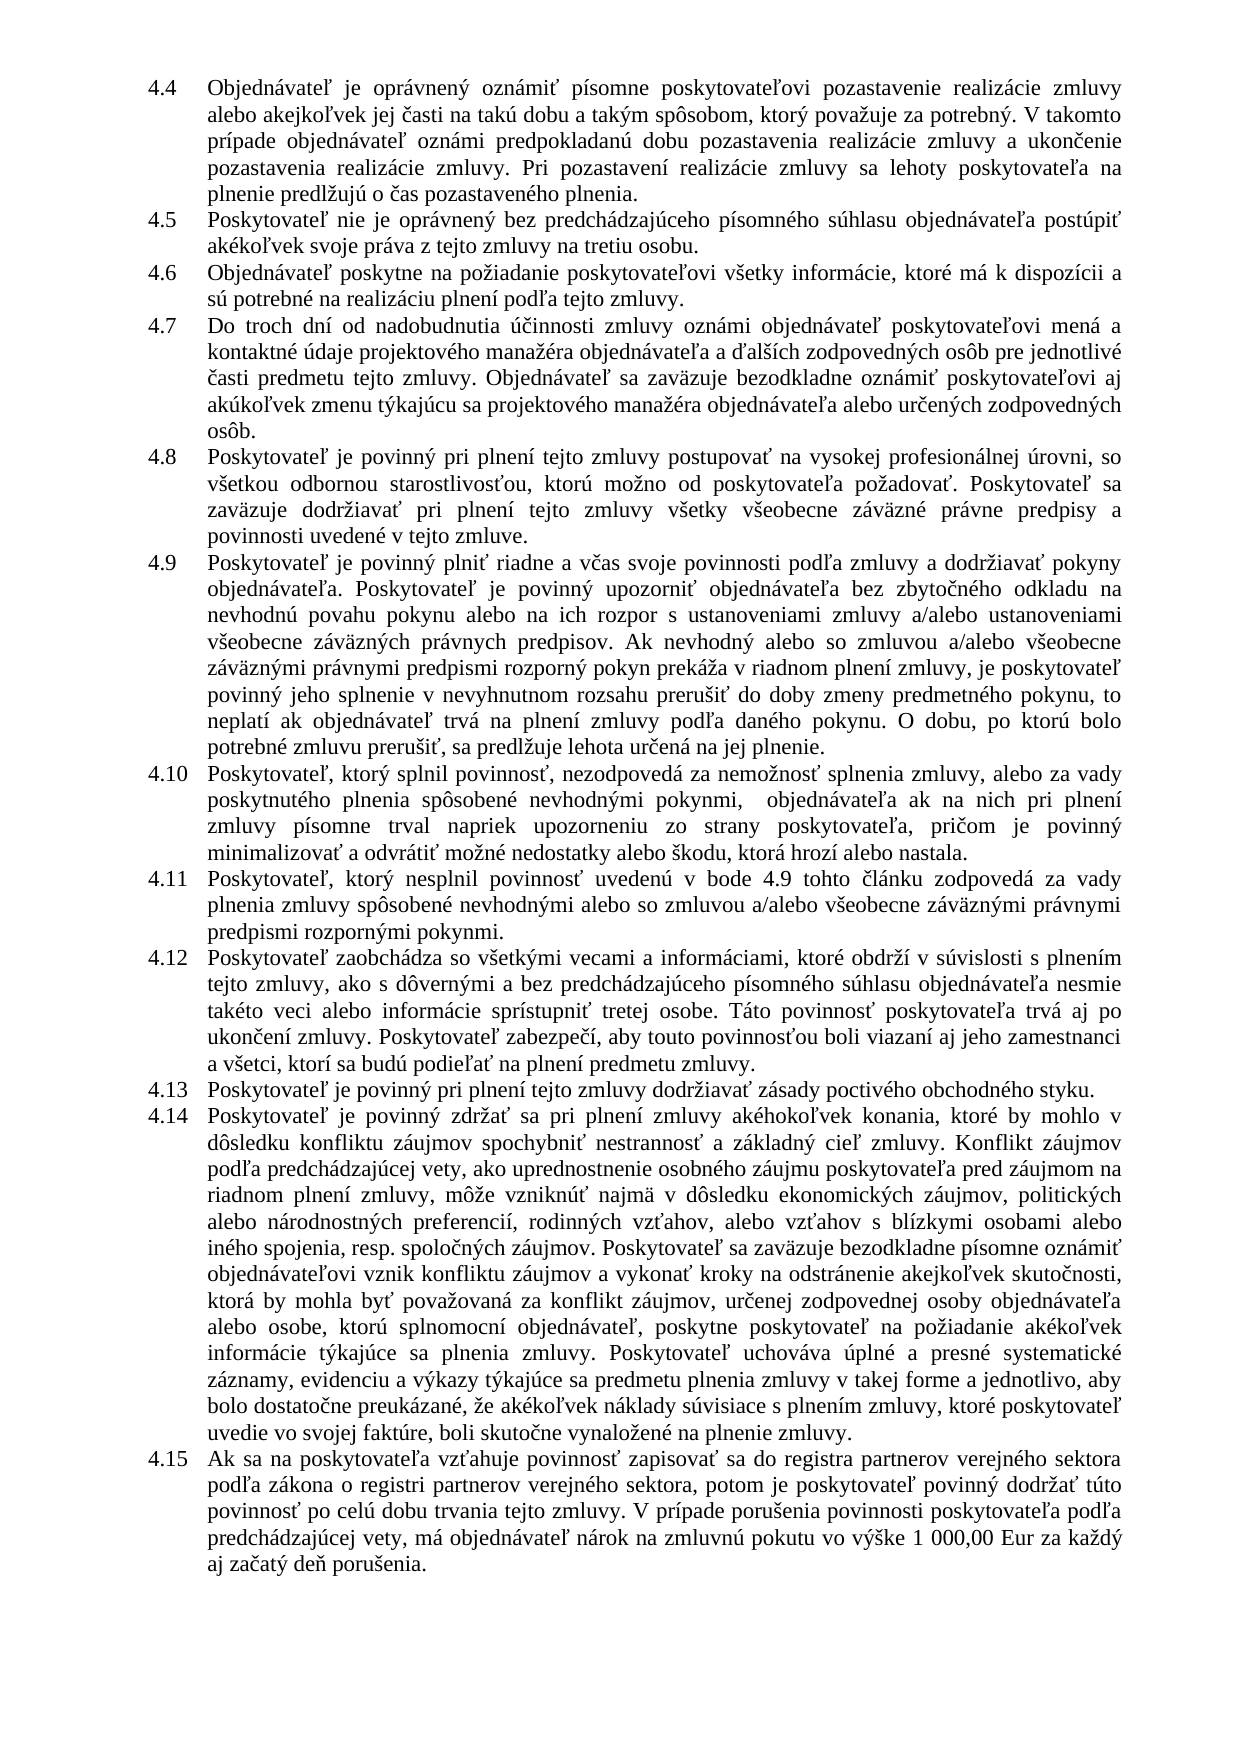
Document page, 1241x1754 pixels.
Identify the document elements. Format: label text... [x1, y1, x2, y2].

list Poskytovateľ je povinný pri plnení tejto zmluvy dodržiavať zásady poctivého obchodného styku. [148, 1076, 1123, 1102]
list Poskytovateľ je povinný plniť riadne a včas svoje povinnosti podľa zmluvy a dodržiavať pokyny objednávateľa. Poskytovateľ je povinný upozorniť objednávateľa bez zbytočného odkladu na nevhodnú povahu pokynu alebo na ich rozpor s ustanoveniami zmluvy a/alebo ustanoveniami všeobecne záväzných právnych predpisov. Ak nevhodný alebo so zmluvou a/alebo všeobecne záväznými právnymi predpismi rozporný pokyn prekáža v riadnom plnení zmluvy, je poskytovateľ povinný jeho splnenie v nevyhnutnom rozsahu prerušiť do doby zmeny predmetného pokynu, to neplatí ak objednávateľ trvá na plnení zmluvy podľa daného pokynu. O dobu, po ktorú bolo potrebné zmluvu prerušiť, sa predlžuje lehota určená na jej plnenie. [148, 549, 1123, 760]
list Poskytovateľ zaobchádza so všetkými vecami a informáciami, ktoré obdrží v súvislosti s plnením tejto zmluvy, ako s dôvernými a bez predchádzajúceho písomného súhlasu objednávateľa nesmie takéto veci alebo informácie sprístupniť tretej osobe. Táto povinnosť poskytovateľa trvá aj po ukončení zmluvy. Poskytovateľ zabezpečí, aby touto povinnosťou boli viazaní aj jeho zamestnanci a všetci, ktorí sa budú podieľať na plnení predmetu zmluvy. [148, 944, 1123, 1076]
list Poskytovateľ nie je oprávnený bez predchádzajúceho písomného súhlasu objednávateľa postúpiť akékoľvek svoje práva z tejto zmluvy na tretiu osobu. [148, 206, 1123, 259]
list Poskytovateľ, ktorý splnil povinnosť, nezodpovedá za nemožnosť splnenia zmluvy, alebo za vady poskytnutého plnenia spôsobené nevhodnými pokynmi, objednávateľa ak na nich pri plnení zmluvy písomne trval napriek upozorneniu zo strany poskytovateľa, pričom je povinný minimalizovať a odvrátiť možné nedostatky alebo škodu, ktorá hrozí alebo nastala. [148, 760, 1123, 865]
list Ak sa na poskytovateľa vzťahuje povinnosť zapisovať sa do registra partnerov verejného sektora podľa zákona o registri partnerov verejného sektora, potom je poskytovateľ povinný dodržať túto povinnosť po celú dobu trvania tejto zmluvy. V prípade porušenia povinnosti poskytovateľa podľa predchádzajúcej vety, má objednávateľ nárok na zmluvnú pokutu vo výške 1 000,00 Eur za každý aj začatý deň porušenia. [148, 1445, 1123, 1577]
list Objednávateľ je oprávnený oznámiť písomne poskytovateľovi pozastavenie realizácie zmluvy alebo akejkoľvek jej časti na takú dobu a takým spôsobom, ktorý považuje za potrebný. V takomto prípade objednávateľ oznámi predpokladanú dobu pozastavenia realizácie zmluvy a ukončenie pozastavenia realizácie zmluvy. Pri pozastavení realizácie zmluvy sa lehoty poskytovateľa na plnenie predlžujú o čas pozastaveného plnenia. [148, 74, 1123, 206]
list Poskytovateľ je povinný pri plnení tejto zmluvy postupovať na vysokej profesionálnej úrovni, so všetkou odbornou starostlivosťou, ktorú možno od poskytovateľa požadovať. Poskytovateľ sa zaväzuje dodržiavať pri plnení tejto zmluvy všetky všeobecne záväzné právne predpisy a povinnosti uvedené v tejto zmluve. [148, 443, 1123, 549]
list Do troch dní od nadobudnutia účinnosti zmluvy oznámi objednávateľ poskytovateľovi mená a kontaktné údaje projektového manažéra objednávateľa a ďalších zodpovedných osôb pre jednotlivé časti predmetu tejto zmluvy. Objednávateľ sa zaväzuje bezodkladne oznámiť poskytovateľovi aj akúkoľvek zmenu týkajúcu sa projektového manažéra objednávateľa alebo určených zodpovedných osôb. [148, 312, 1123, 443]
list Poskytovateľ, ktorý nesplnil povinnosť uvedenú v bode 4.9 tohto článku zodpovedá za vady plnenia zmluvy spôsobené nevhodnými alebo so zmluvou a/alebo všeobecne záväznými právnymi predpismi rozpornými pokynmi. [148, 865, 1123, 944]
list Objednávateľ poskytne na požiadanie poskytovateľovi všetky informácie, ktoré má k dispozícii a sú potrebné na realizáciu plnení podľa tejto zmluvy. [148, 259, 1123, 312]
list Poskytovateľ je povinný zdržať sa pri plnení zmluvy akéhokoľvek konania, ktoré by mohlo v dôsledku konfliktu záujmov spochybniť nestrannosť a základný cieľ zmluvy. Konflikt záujmov podľa predchádzajúcej vety, ako uprednostnenie osobného záujmu poskytovateľa pred záujmom na riadnom plnení zmluvy, môže vzniknúť najmä v dôsledku ekonomických záujmov, politických alebo národnostných preferencií, rodinných vzťahov, alebo vzťahov s blízkymi osobami alebo iného spojenia, resp. spoločných záujmov. Poskytovateľ sa zaväzuje bezodkladne písomne oznámiť objednávateľovi vznik konfliktu záujmov a vykonať kroky na odstránenie akejkoľvek skutočnosti, ktorá by mohla byť považovaná za konflikt záujmov, určenej zodpovednej osoby objednávateľa alebo osobe, ktorú splnomocní objednávateľ, poskytne poskytovateľ na požiadanie akékoľvek informácie týkajúce sa plnenia zmluvy. Poskytovateľ uchováva úplné a presné systematické záznamy, evidenciu a výkazy týkajúce sa predmetu plnenia zmluvy v takej forme a jednotlivo, aby bolo dostatočne preukázané, že akékoľvek náklady súvisiace s plnením zmluvy, ktoré poskytovateľ uvedie vo svojej faktúre, boli skutočne vynaložené na plnenie zmluvy. [148, 1102, 1123, 1445]
